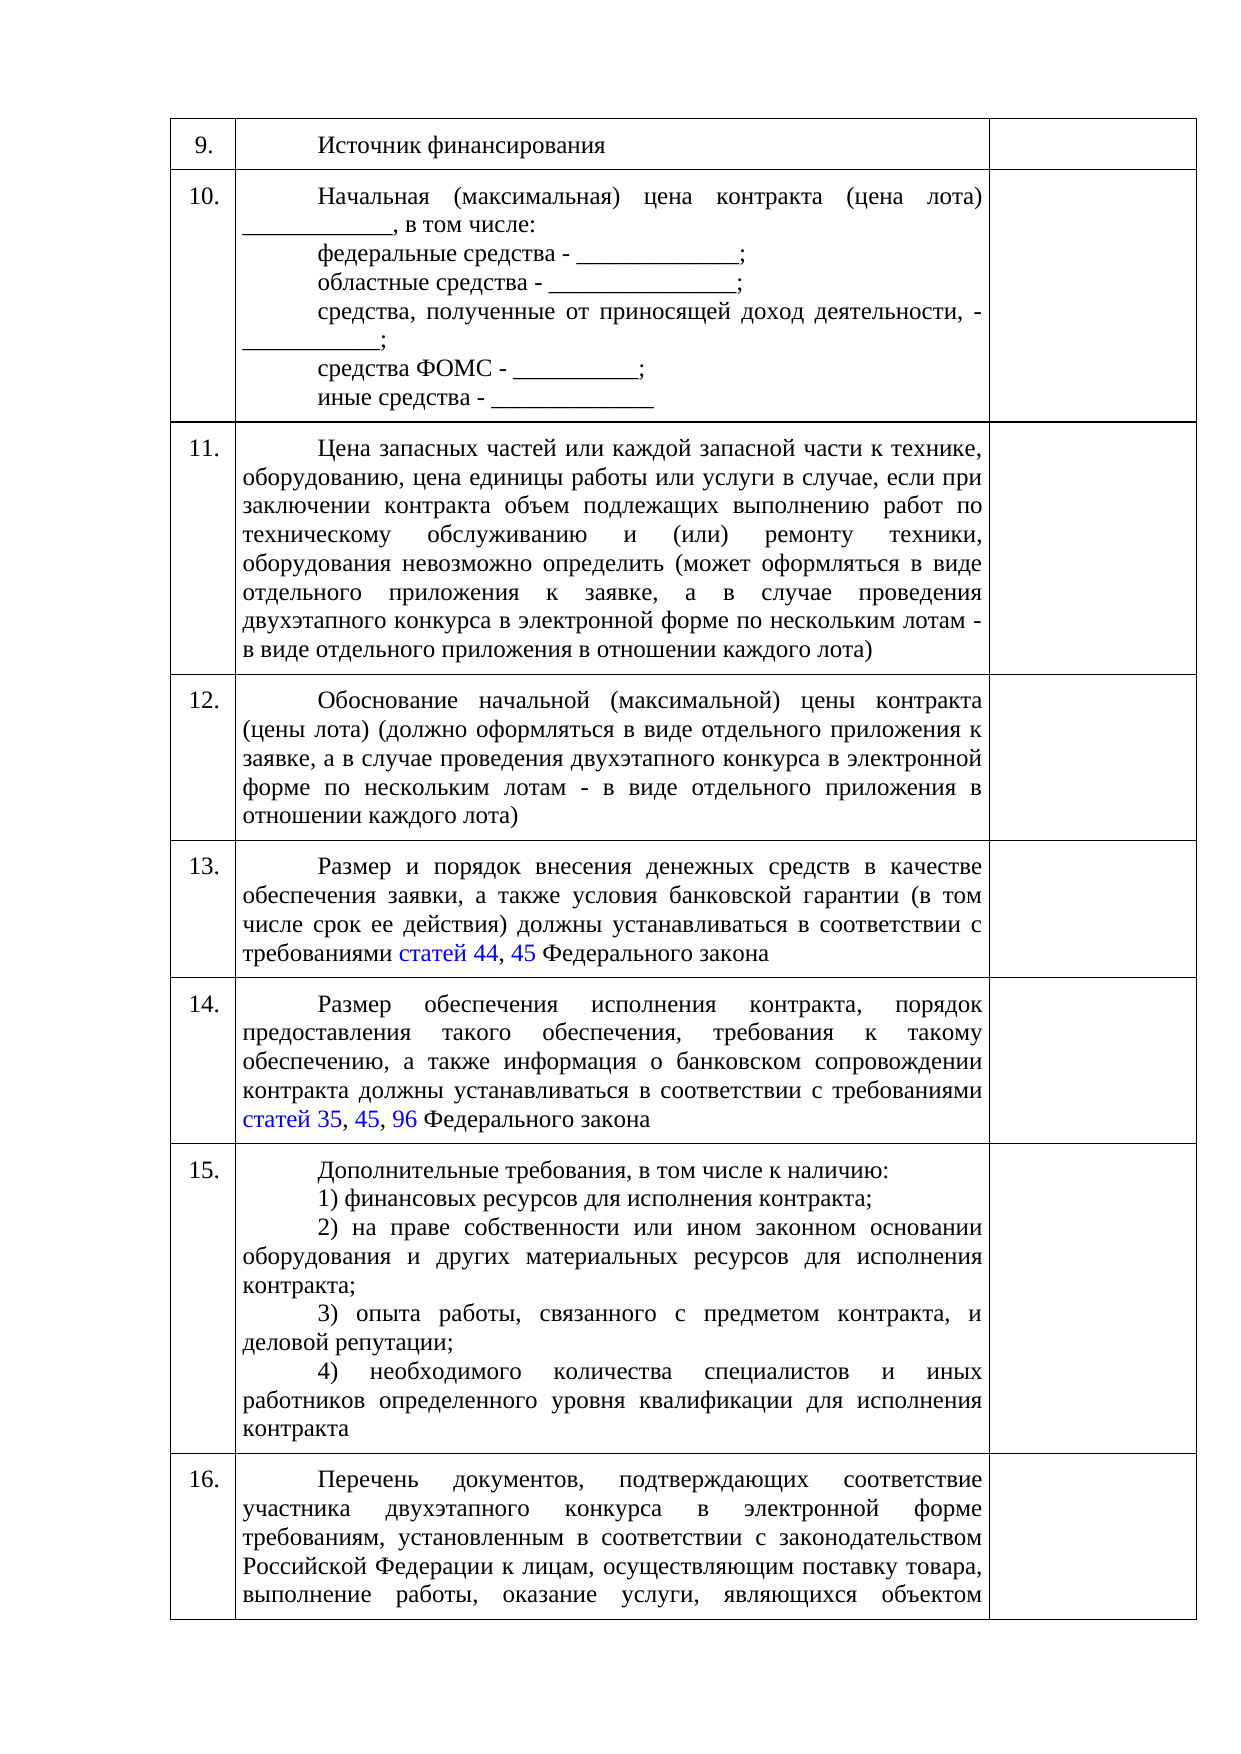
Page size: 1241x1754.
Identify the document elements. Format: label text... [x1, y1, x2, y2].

table_cell 16. [171, 1454, 235, 1619]
table_cell 9. [171, 119, 235, 169]
table_cell [990, 1454, 1196, 1619]
table_cell [990, 170, 1196, 421]
table_cell 15. [171, 1144, 235, 1453]
table_cell Начальная (максимальная) цена контракта (цена лота) ____________, в том числе: федеральные средства - _____________; областные средства - _______________; средства, полученные от приносящей доход деятельности, - ___________; средства ФОМС - __________; иные средства - _____________ [236, 170, 989, 421]
table_cell [990, 675, 1196, 840]
table_cell Источник финансирования [236, 119, 989, 169]
table_cell [990, 119, 1196, 169]
table_cell 12. [171, 675, 235, 840]
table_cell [236, 1454, 989, 1619]
table_cell Обоснование начальной (максимальной) цены контракта (цены лота) (должно оформляться в виде отдельного приложения к заявке, а в случае проведения двухэтапного конкурса в электронной форме по нескольким лотам - в виде отдельного приложения в отношении каждого лота) [236, 675, 989, 840]
table_cell [990, 978, 1196, 1143]
table_cell [990, 423, 1196, 674]
table_cell 13. [171, 841, 235, 977]
table_cell Размер и порядок внесения денежных средств в качестве обеспечения заявки, а также условия банковской гарантии (в том числе срок ее действия) должны устанавливаться в соответствии с требованиями статей 44, 45 Федерального закона [236, 841, 989, 977]
table_cell 10. [171, 170, 235, 421]
table_cell Размер обеспечения исполнения контракта, порядок предоставления такого обеспечения, требования к такому обеспечению, а также информация о банковском сопровождении контракта должны устанавливаться в соответствии с требованиями статей 35, 45, 96 Федерального закона [236, 978, 989, 1143]
table_cell [990, 1144, 1196, 1453]
table_cell [990, 841, 1196, 977]
table_cell 11. [171, 423, 235, 674]
table_cell Цена запасных частей или каждой запасной части к технике, оборудованию, цена единицы работы или услуги в случае, если при заключении контракта объем подлежащих выполнению работ по техническому обслуживанию и (или) ремонту техники, оборудования невозможно определить (может оформляться в виде отдельного приложения к заявке, а в случае проведения двухэтапного конкурса в электронной форме по нескольким лотам - в виде отдельного приложения в отношении каждого лота) [236, 423, 989, 674]
table_cell 14. [171, 978, 235, 1143]
table_cell Дополнительные требования, в том числе к наличию: 1) финансовых ресурсов для исполнения контракта; 2) на праве собственности или ином законном основании оборудования и других материальных ресурсов для исполнения контракта; 3) опыта работы, связанного с предметом контракта, и деловой репутации; 4) необходимого количества специалистов и иных работников определенного уровня квалификации для исполнения контракта [236, 1144, 989, 1453]
